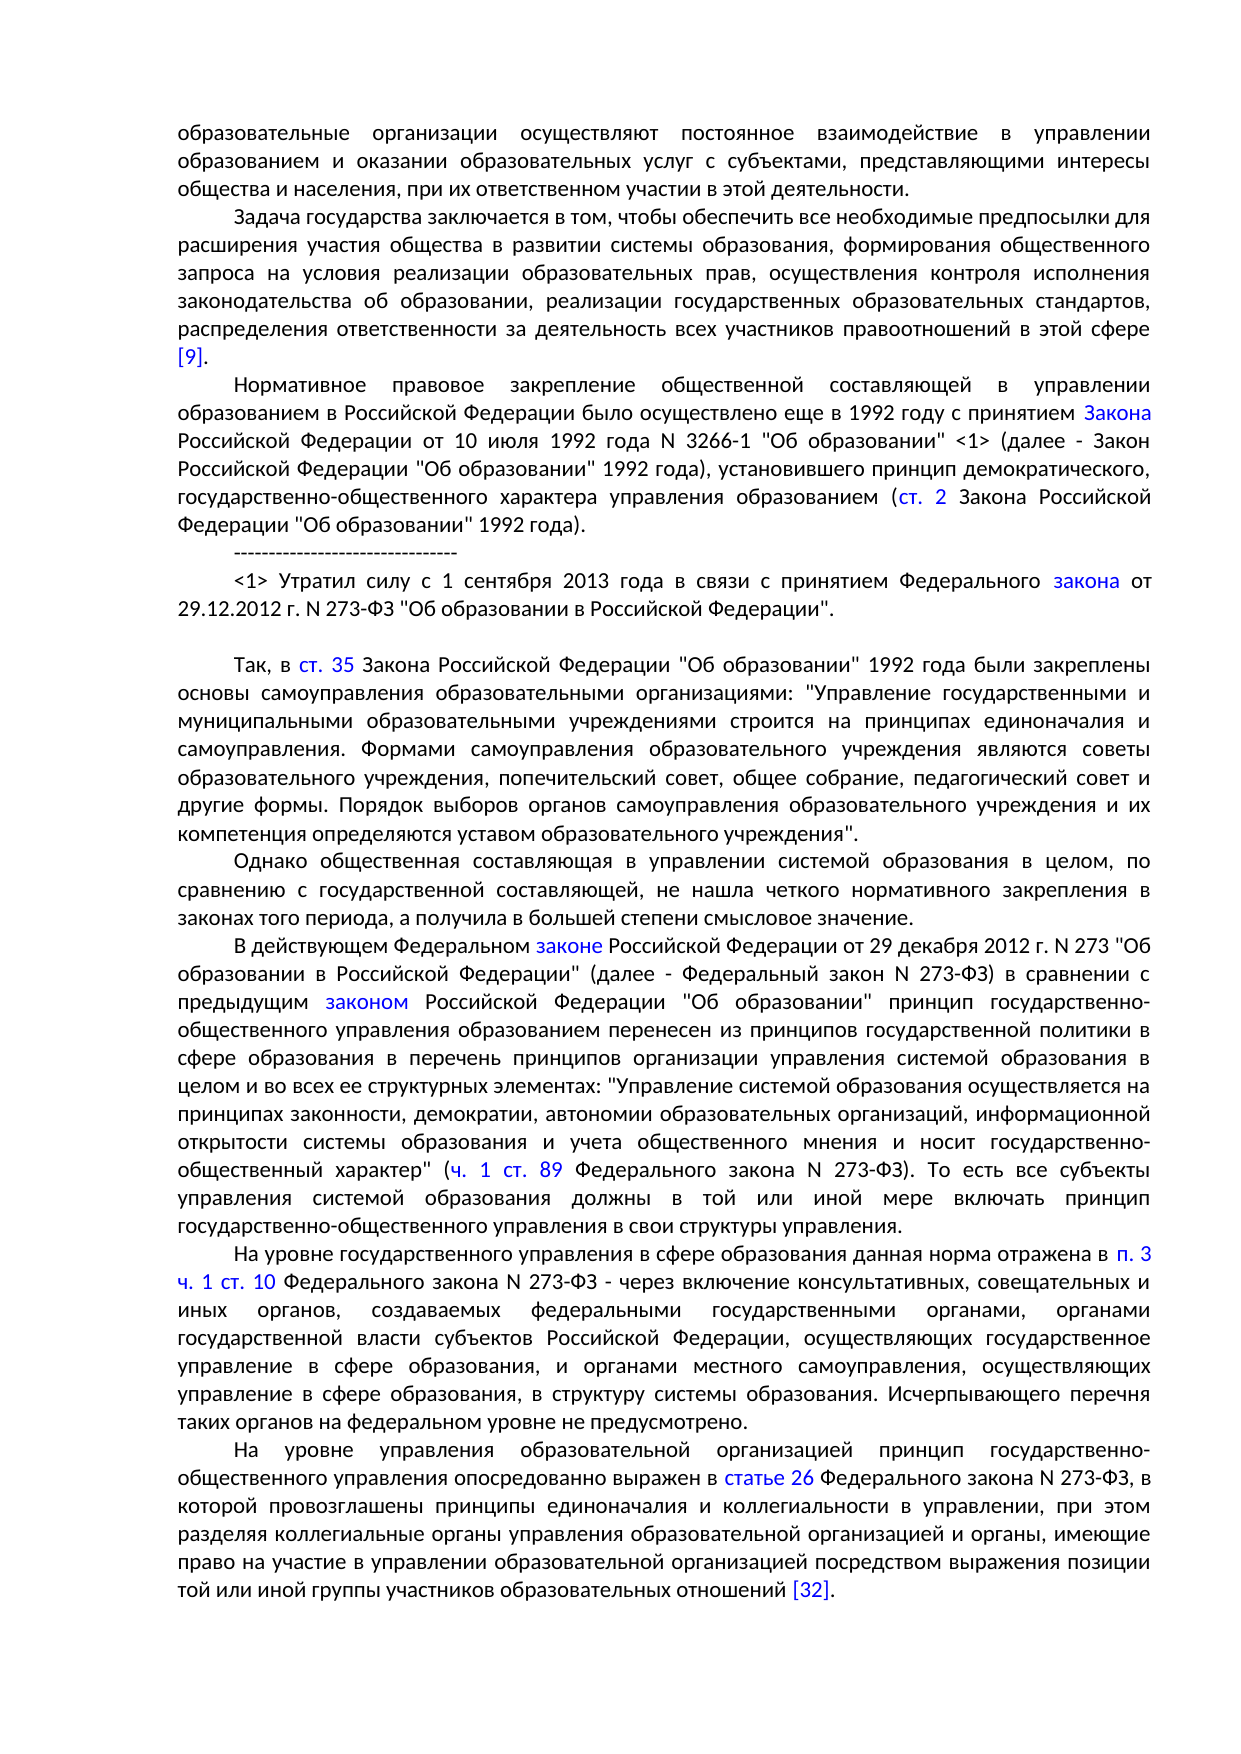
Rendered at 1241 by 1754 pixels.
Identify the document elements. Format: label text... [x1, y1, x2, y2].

text -------------------------------- [177, 538, 1152, 566]
text Нормативное правовое закрепление общественной составляющей в управлении образованием в Российской Федерации было осуществлено еще в 1992 году с принятием Закона Российской Федерации от 10 июля 1992 года N 3266-1 "Об образовании" <1> (далее - Закон Российской Федерации "Об образовании" 1992 года), установившего принцип демократического, государственно-общественного характера управления образованием (ст. 2 Закона Российской Федерации "Об образовании" 1992 года). [177, 370, 1152, 538]
text Задача государства заключается в том, чтобы обеспечить все необходимые предпосылки для расширения участия общества в развитии системы образования, формирования общественного запроса на условия реализации образовательных прав, осуществления контроля исполнения законодательства об образовании, реализации государственных образовательных стандартов, распределения ответственности за деятельность всех участников правоотношений в этой сфере [9]. [177, 202, 1152, 370]
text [177, 118, 1152, 202]
text На уровне государственного управления в сфере образования данная норма отражена в п. 3 ч. 1 ст. 10 Федерального закона N 273-ФЗ - через включение консультативных, совещательных и иных органов, создаваемых федеральными государственными органами, органами государственной власти субъектов Российской Федерации, осуществляющих государственное управление в сфере образования, и органами местного самоуправления, осуществляющих управление в сфере образования, в структуру системы образования. Исчерпывающего перечня таких органов на федеральном уровне не предусмотрено. [177, 1239, 1152, 1435]
text <1> Утратил силу с 1 сентября 2013 года в связи с принятием Федерального закона от 29.12.2012 г. N 273-ФЗ "Об образовании в Российской Федерации". [177, 566, 1152, 622]
text На уровне управления образовательной организацией принцип государственно-общественного управления опосредованно выражен в статье 26 Федерального закона N 273-ФЗ, в которой провозглашены принципы единоначалия и коллегиальности в управлении, при этом разделяя коллегиальные органы управления образовательной организацией и органы, имеющие право на участие в управлении образовательной организацией посредством выражения позиции той или иной группы участников образовательных отношений [32]. [177, 1435, 1152, 1603]
text Однако общественная составляющая в управлении системой образования в целом, по сравнению с государственной составляющей, не нашла четкого нормативного закрепления в законах того периода, а получила в большей степени смысловое значение. [177, 847, 1152, 931]
text Так, в ст. 35 Закона Российской Федерации "Об образовании" 1992 года были закреплены основы самоуправления образовательными организациями: "Управление государственными и муниципальными образовательными учреждениями строится на принципах единоначалия и самоуправления. Формами самоуправления образовательного учреждения являются советы образовательного учреждения, попечительский совет, общее собрание, педагогический совет и другие формы. Порядок выборов органов самоуправления образовательного учреждения и их компетенция определяются уставом образовательного учреждения". [177, 651, 1152, 847]
text В действующем Федеральном законе Российской Федерации от 29 декабря 2012 г. N 273 "Об образовании в Российской Федерации" (далее - Федеральный закон N 273-ФЗ) в сравнении с предыдущим законом Российской Федерации "Об образовании" принцип государственно-общественного управления образованием перенесен из принципов государственной политики в сфере образования в перечень принципов организации управления системой образования в целом и во всех ее структурных элементах: "Управление системой образования осуществляется на принципах законности, демократии, автономии образовательных организаций, информационной открытости системы образования и учета общественного мнения и носит государственно-общественный характер" (ч. 1 ст. 89 Федерального закона N 273-ФЗ). То есть все субъекты управления системой образования должны в той или иной мере включать принцип государственно-общественного управления в свои структуры управления. [177, 931, 1152, 1239]
